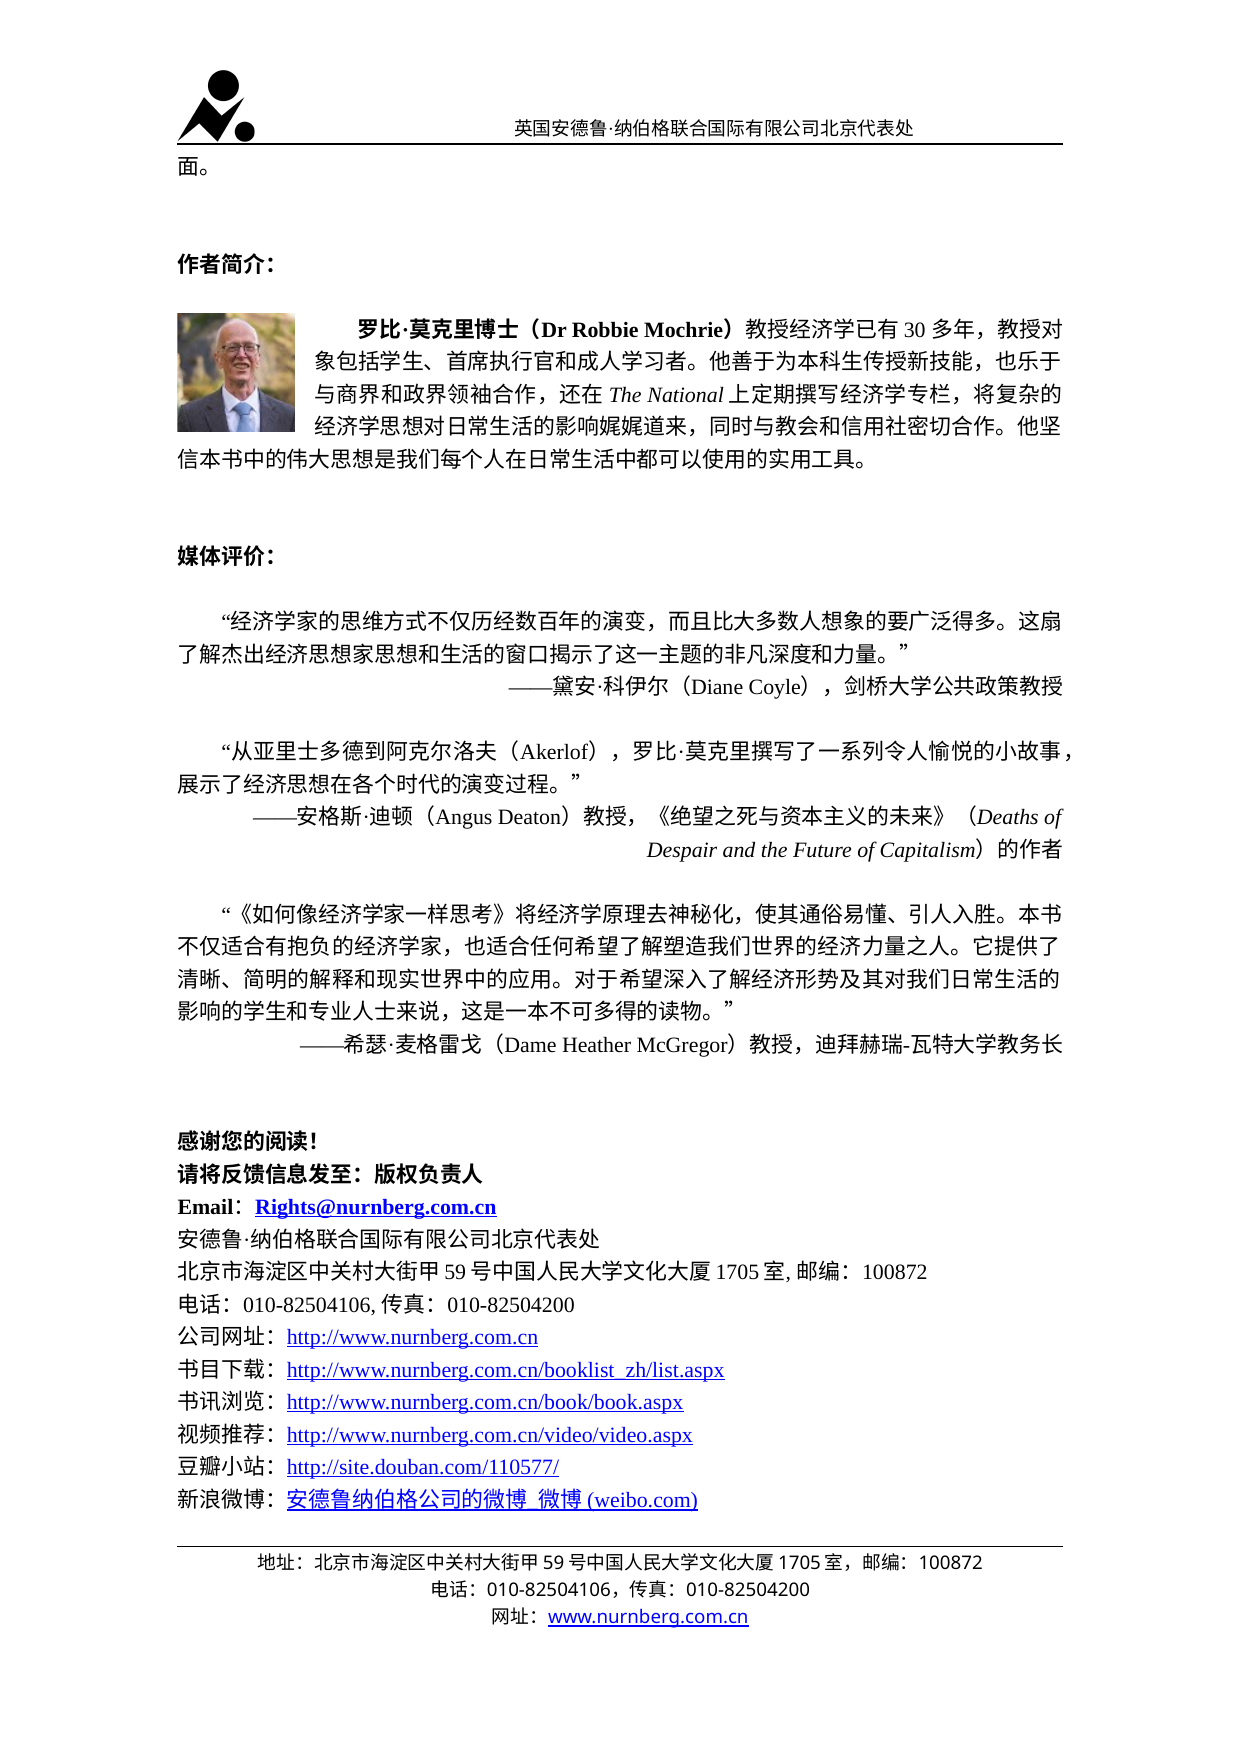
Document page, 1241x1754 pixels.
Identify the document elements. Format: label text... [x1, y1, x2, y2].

text “经济学家的思维方式不仅历经数百年的演变，而且比大多数人想象的要广泛得多。这扇了解杰出经济思想家思想和生活的窗口揭示了这一主题的非凡深度和力量。” [177, 604, 1063, 669]
text 豆瓣小站：http://site.douban.com/110577/ [177, 1449, 1063, 1481]
text 公司网址：http://www.nurnberg.com.cn [177, 1319, 1063, 1351]
text ——安格斯·迪顿（Angus Deaton）教授，《绝望之死与资本主义的未来》（Deaths of Despair and the Future of Capitalism）的作者 [177, 799, 1063, 864]
text 视频推荐：http://www.nurnberg.com.cn/video/video.aspx [177, 1416, 1063, 1449]
text 书目下载：http://www.nurnberg.com.cn/booklist_zh/list.aspx [177, 1351, 1063, 1384]
text Email：Rights@nurnberg.com.cn [177, 1189, 1063, 1221]
text “《如何像经济学家一样思考》将经济学原理去神秘化，使其通俗易懂、引人入胜。本书不仅适合有抱负的经济学家，也适合任何希望了解塑造我们世界的经济力量之人。它提供了清晰、简明的解释和现实世界中的应用。对于希望深入了解经济形势及其对我们日常生活的影响的学生和专业人士来说，这是一本不可多得的读物。” [177, 896, 1063, 1026]
text 罗比·莫克里博士（Dr Robbie Mochrie）教授经济学已有30 多年，教授对象包括学生、首席执行官和成人学习者。他善于为本科生传授新技能，也乐于与商界和政界领袖合作，还在The National上定期撰写经济学专栏，将复杂的经济学思想对日常生活的影响娓娓道来，同时与教会和信用社密切合作。他坚信本书中的伟大思想是我们每个人在日常生活中都可以使用的实用工具。 [177, 311, 1063, 474]
text 请将反馈信息发至：版权负责人 [177, 1156, 1063, 1189]
picture [177, 70, 255, 142]
text 感谢您的阅读！ [177, 1124, 1063, 1156]
text ——希瑟·麦格雷戈（Dame Heather McGregor）教授，迪拜赫瑞-瓦特大学教务长 [177, 1026, 1063, 1059]
text 书讯浏览：http://www.nurnberg.com.cn/book/book.aspx [177, 1384, 1063, 1416]
text ——黛安·科伊尔（Diane Coyle），剑桥大学公共政策教授 [177, 669, 1063, 701]
text 电话：010-82504106, 传真：010-82504200 [177, 1286, 1063, 1319]
text 新浪微博：安德鲁纳伯格公司的微博_微博 (weibo.com) [177, 1481, 1063, 1514]
text 北京市海淀区中关村大街甲59号中国人民大学文化大厦1705室, 邮编：100872 [177, 1254, 1063, 1286]
text 媒体评价： [177, 539, 1063, 571]
picture [177, 313, 295, 432]
text 作者简介： [177, 246, 1063, 279]
text 莫克里（Mochrie）还特别指出，经济学作为一个长期以来以西方、白人、男性为主导的领域，正逐渐展现出多元化趋势，复杂经济学的伟大思想也被应用于我们日常生活的各个方面。 [177, 149, 1063, 181]
text “从亚里士多德到阿克尔洛夫（Akerlof），罗比·莫克里撰写了一系列令人愉悦的小故事，展示了经济思想在各个时代的演变过程。” [177, 734, 1063, 799]
text 安德鲁·纳伯格联合国际有限公司北京代表处 [177, 1221, 1063, 1254]
